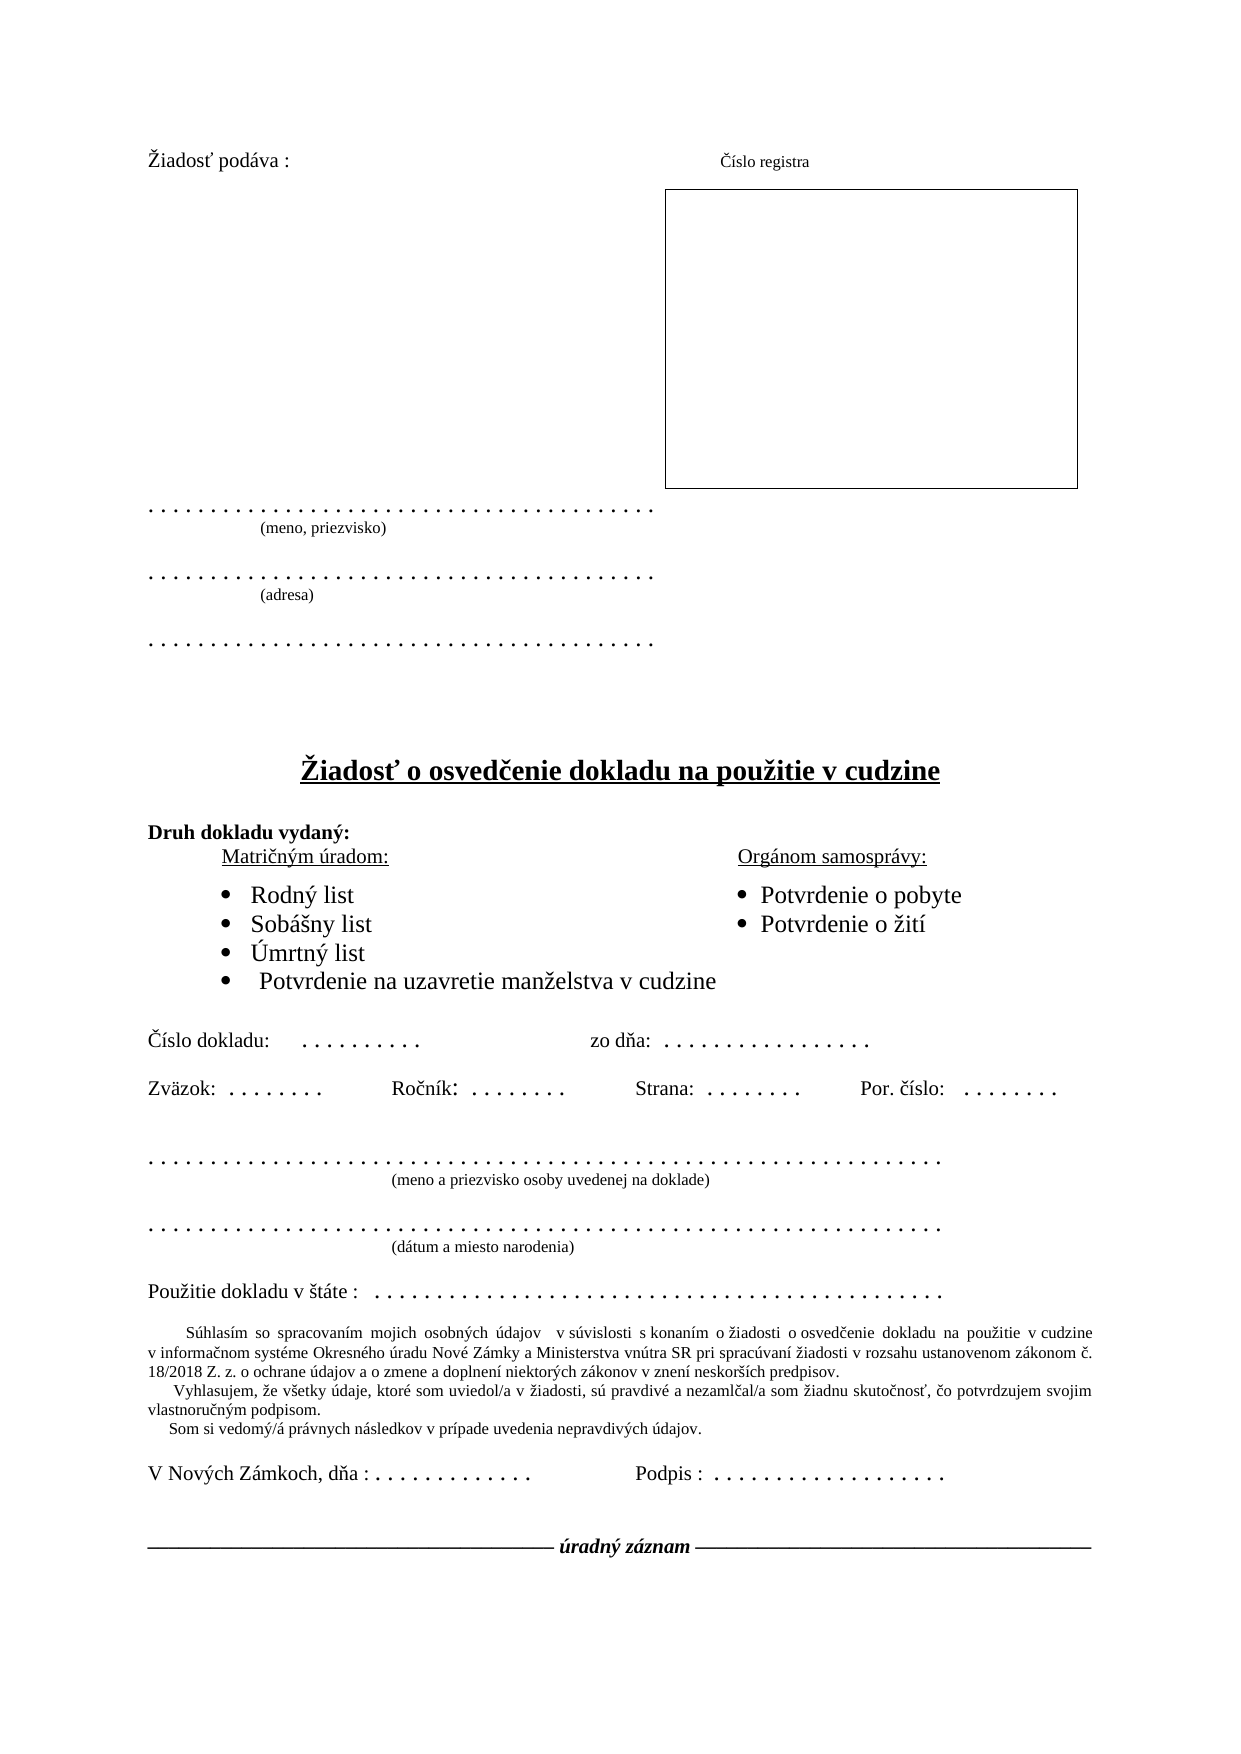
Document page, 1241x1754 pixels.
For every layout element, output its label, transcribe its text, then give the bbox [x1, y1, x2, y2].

text Som si vedomý/á právnych následkov v prípade uvedenia nepravdivých údajov. [148, 1419, 1093, 1438]
text . . . . . . . . . . . . . . . . . . . . . . . . . . . . . . . . . . . . . . . . . . . . . . . . . . . . . . . . . . . . . . . . [148, 1208, 1093, 1237]
text . . . . . . . . . . . . . . . . . . . . . . . . . . . . . . . . . . . . . . . . . . . . . . . . . . . . . . . . . . . . . . . . [148, 1141, 1093, 1170]
text (meno a priezvisko osoby uvedenej na doklade) [148, 1170, 1093, 1189]
list Potvrdenie na uzavretie manželstva v cudzine [221, 966, 1093, 995]
text Úmrtný list [185, 938, 1093, 966]
text (meno, priezvisko) [148, 518, 1093, 537]
text Druh dokladu vydaný: [148, 820, 1093, 844]
text Sobášny list Potvrdenie o žití [185, 909, 1093, 938]
text . . . . . . . . . . . . . . . . . . . . . . . . . . . . . . . . . . . . . . . . . [148, 556, 1093, 585]
text Vyhlasujem, že všetky údaje, ktoré som uviedol/a v žiadosti, sú pravdivé a nezamlčal/a som žiadnu skutočnosť, čo potvrdzujem svojim vlastnoručným podpisom. [148, 1381, 1093, 1419]
text ––––––––––––––––––––––––––––––––––––––– úradný záznam –––––––––––––––––––––––––––––––––––––– [148, 1534, 1093, 1558]
text Matričným úradom: Orgánom samosprávy: [148, 844, 1093, 868]
text Žiadosť podáva : Číslo registra [148, 148, 1093, 172]
subtitle Žiadosť o osvedčenie dokladu na použitie v cudzine [148, 753, 1093, 786]
text Súhlasím so spracovaním mojich osobných údajov v súvislosti s konaním o žiadosti o osvedčenie dokladu na použitie v cudzine v informačnom systéme Okresného úradu Nové Zámky a Ministerstva vnútra SR pri spracúvaní žiadosti v rozsahu ustanovenom zákonom č. 18/2018 Z. z. o ochrane údajov a o zmene a doplnení niektorých zákonov v znení neskorších predpisov. [148, 1323, 1093, 1381]
text (adresa) [148, 585, 1093, 604]
text Rodný list Potvrdenie o pobyte [185, 880, 1093, 909]
text (dátum a miesto narodenia) [148, 1237, 1093, 1256]
text . . . . . . . . . . . . . . . . . . . . . . . . . . . . . . . . . . . . . . . . . [148, 244, 1093, 518]
text Použitie dokladu v štáte : . . . . . . . . . . . . . . . . . . . . . . . . . . . . . . . . . . . . . . . . . . . . . . [148, 1275, 1093, 1304]
table_header [666, 190, 1077, 488]
text V Nových Zámkoch, dňa : . . . . . . . . . . . . . Podpis : . . . . . . . . . . . . . . . . . . . [148, 1457, 1093, 1486]
text . . . . . . . . . . . . . . . . . . . . . . . . . . . . . . . . . . . . . . . . . [148, 623, 1093, 652]
text Zväzok: . . . . . . . . Ročník: . . . . . . . . Strana: . . . . . . . . Por. číslo: . . . . . . . . [148, 1072, 1093, 1101]
text Číslo dokladu: . . . . . . . . . . zo dňa: . . . . . . . . . . . . . . . . . [148, 1024, 1093, 1053]
